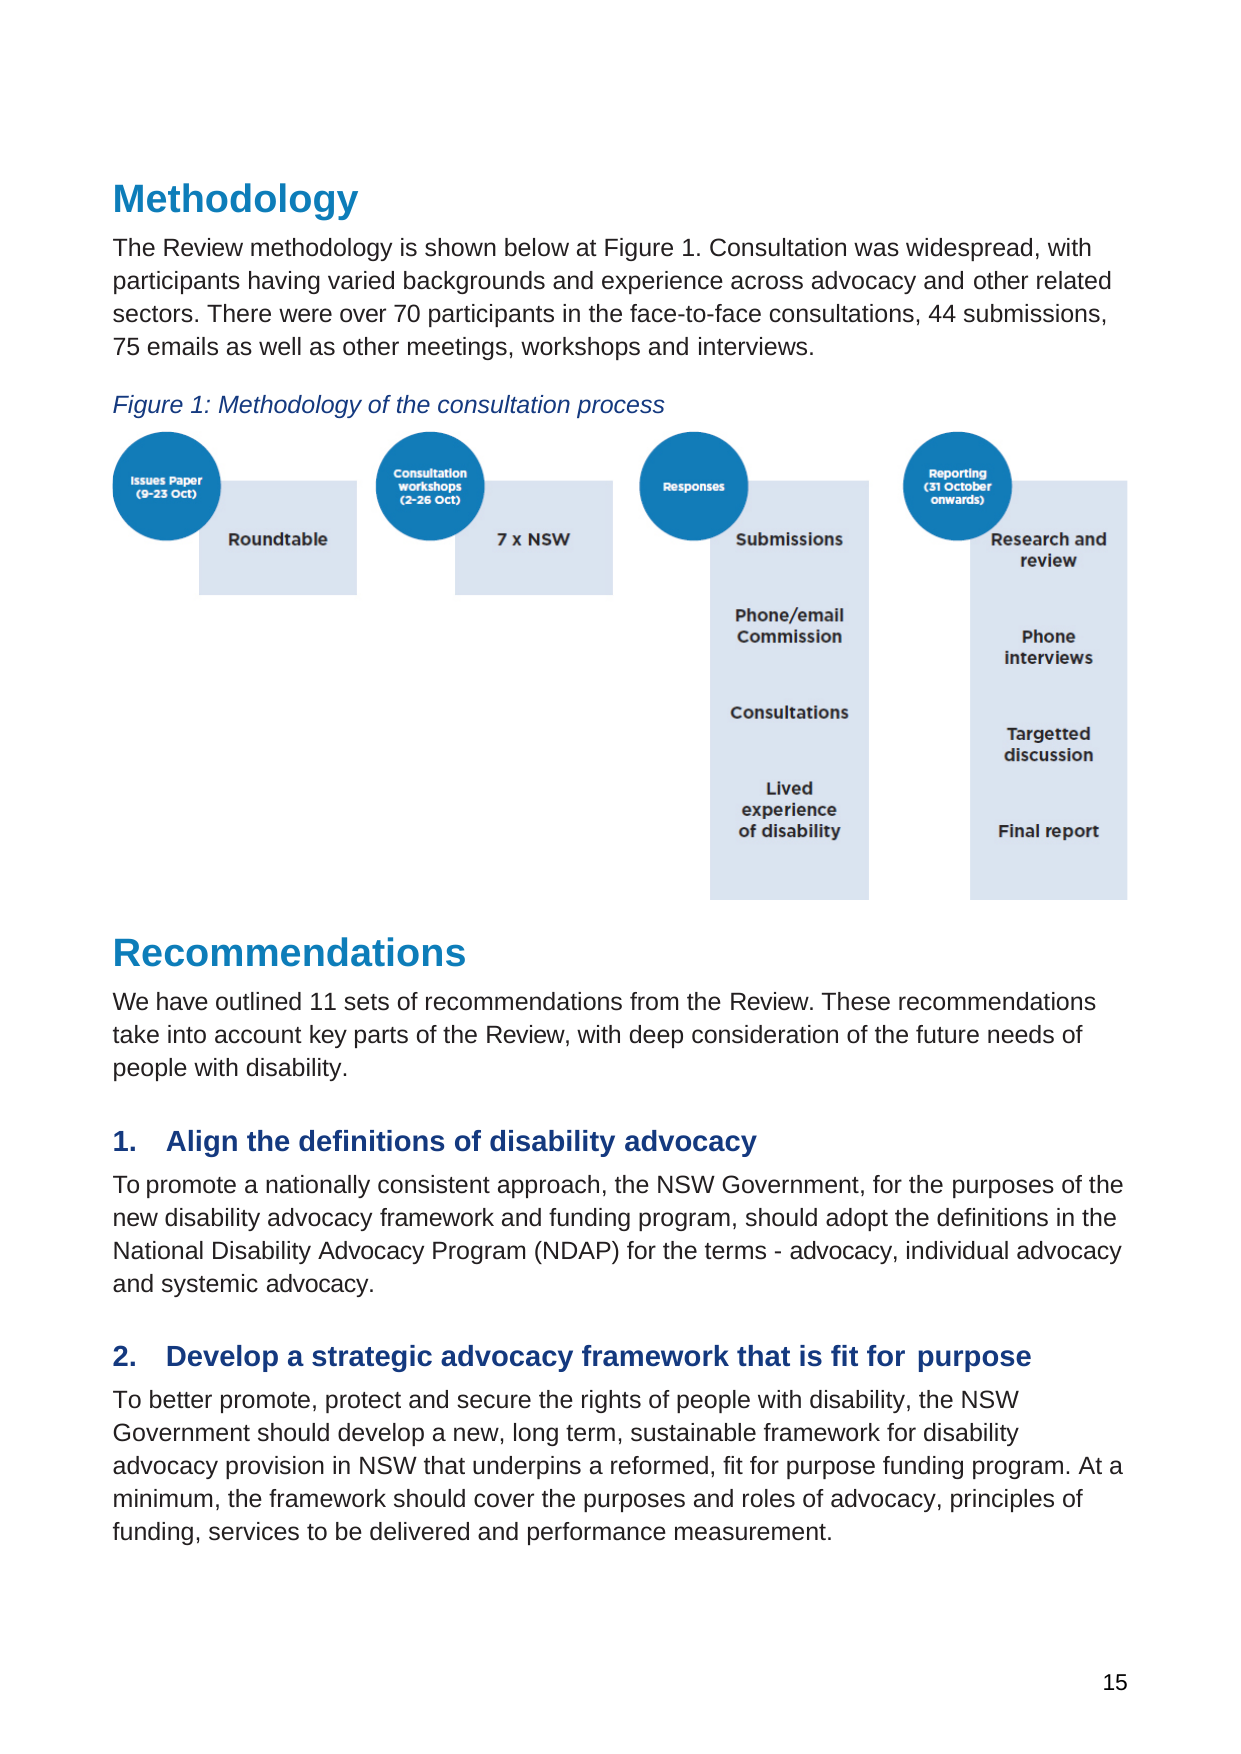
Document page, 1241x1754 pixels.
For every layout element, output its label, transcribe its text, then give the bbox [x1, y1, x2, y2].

text To better promote, protect and secure the rights of people with disability, the NSW Government should develop a new, long term, sustainable framework for disability advocacy provision in NSW that underpins a reformed, fit for purpose funding program. At a minimum, the framework should cover the purposes and roles of advocacy, principles of funding, services to be delivered and performance measurement. [112, 1385, 1128, 1546]
text We have outlined 11 sets of recommendations from the Review. These recommendations take into account key parts of the Review, with deep consideration of the future needs of people with disability. [112, 987, 1128, 1082]
text The Review methodology is shown below at Figure 1. Consultation was widespread, with participants having varied backgrounds and experience across advocacy and other related sectors. There were over 70 participants in the face-to-face consultations, 44 submissions, 75 emails as well as other meetings, workshops and interviews. [112, 233, 1128, 361]
subtitle Align the definitions of disability advocacy [112, 1124, 1128, 1157]
subtitle Methodology [112, 175, 1128, 221]
subtitle Develop a strategic advocacy framework that is fit for purpose [112, 1339, 1128, 1373]
text To promote a nationally consistent approach, the NSW Government, for the purposes of the new disability advocacy framework and funding program, should adopt the definitions in the National Disability Advocacy Program (NDAP) for the terms - advocacy, individual advocacy and systemic advocacy. [112, 1170, 1128, 1297]
subtitle Recommendations [112, 929, 1128, 974]
title Figure 1: Methodology of the consultation process [112, 390, 1128, 419]
picture [112, 431, 1128, 900]
